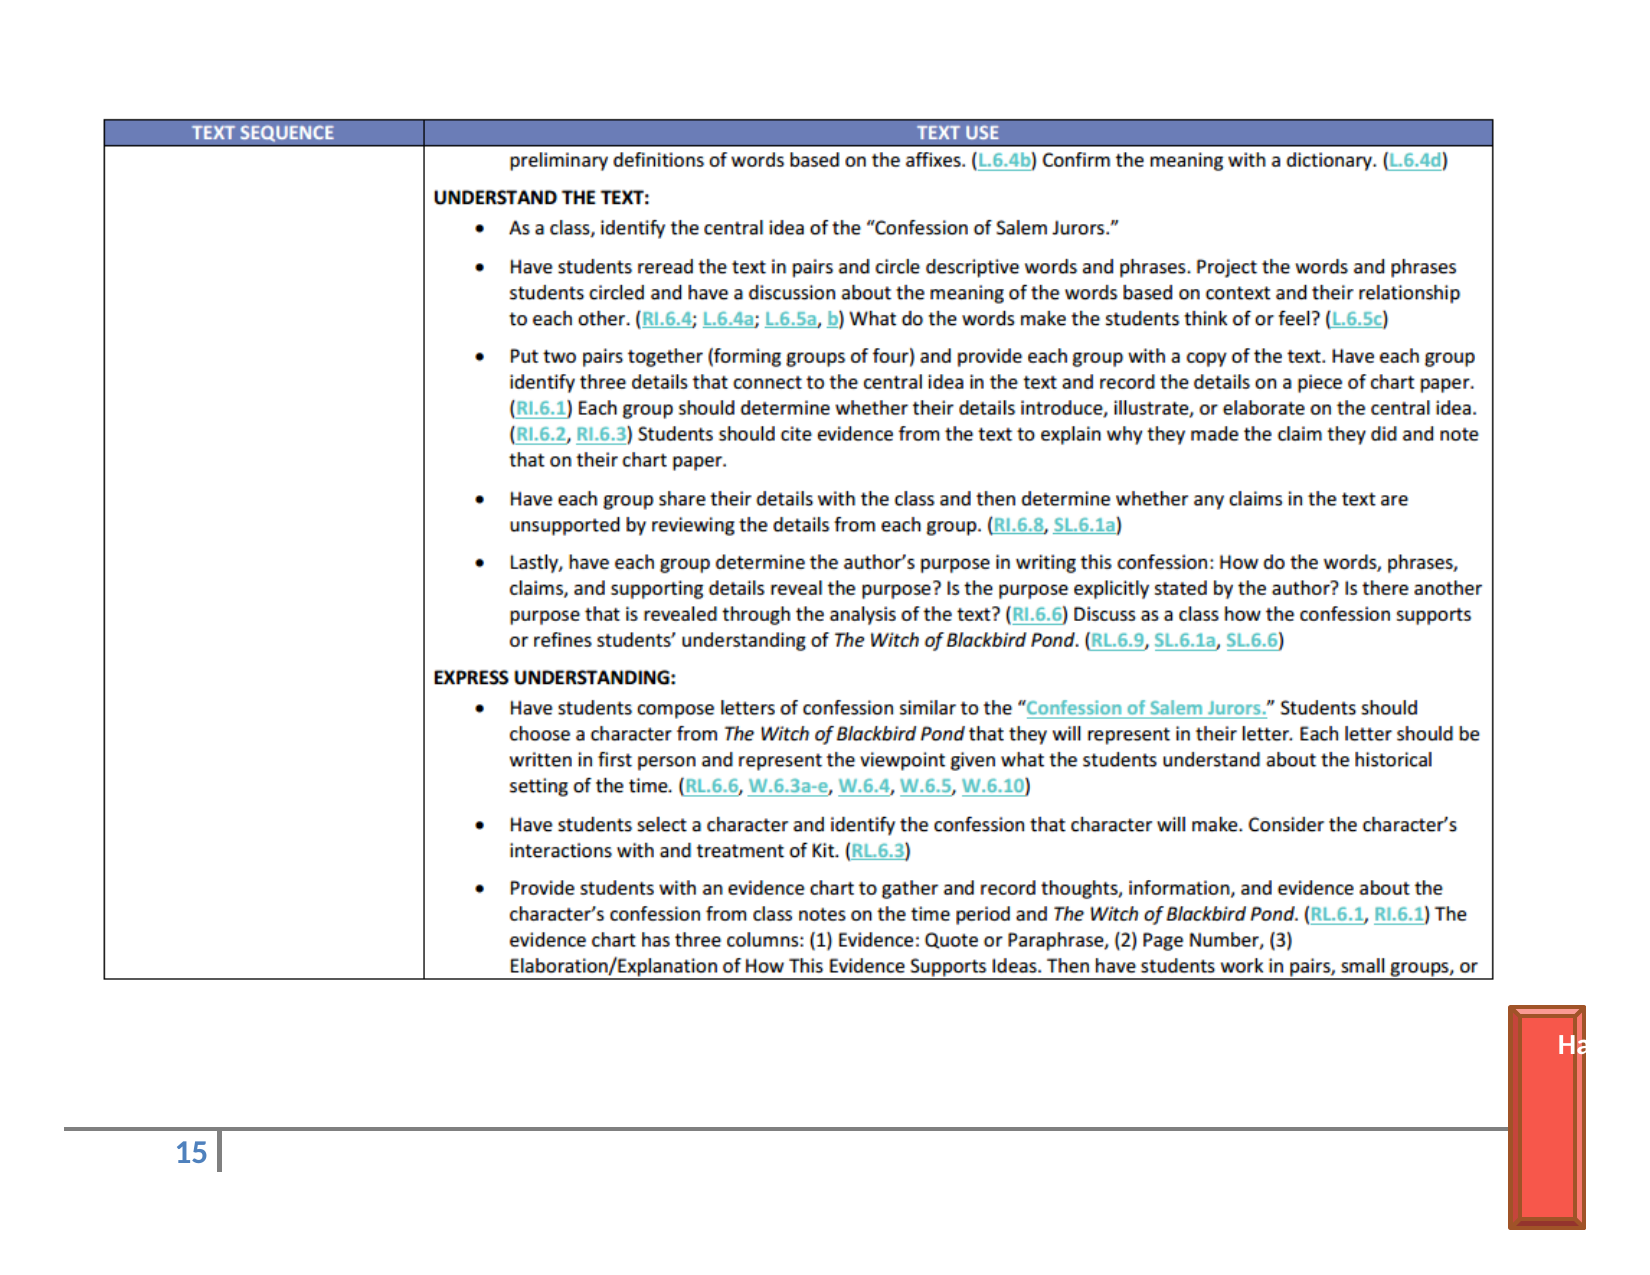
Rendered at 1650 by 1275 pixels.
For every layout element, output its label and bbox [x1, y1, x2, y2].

picture [75, 103, 1511, 1003]
